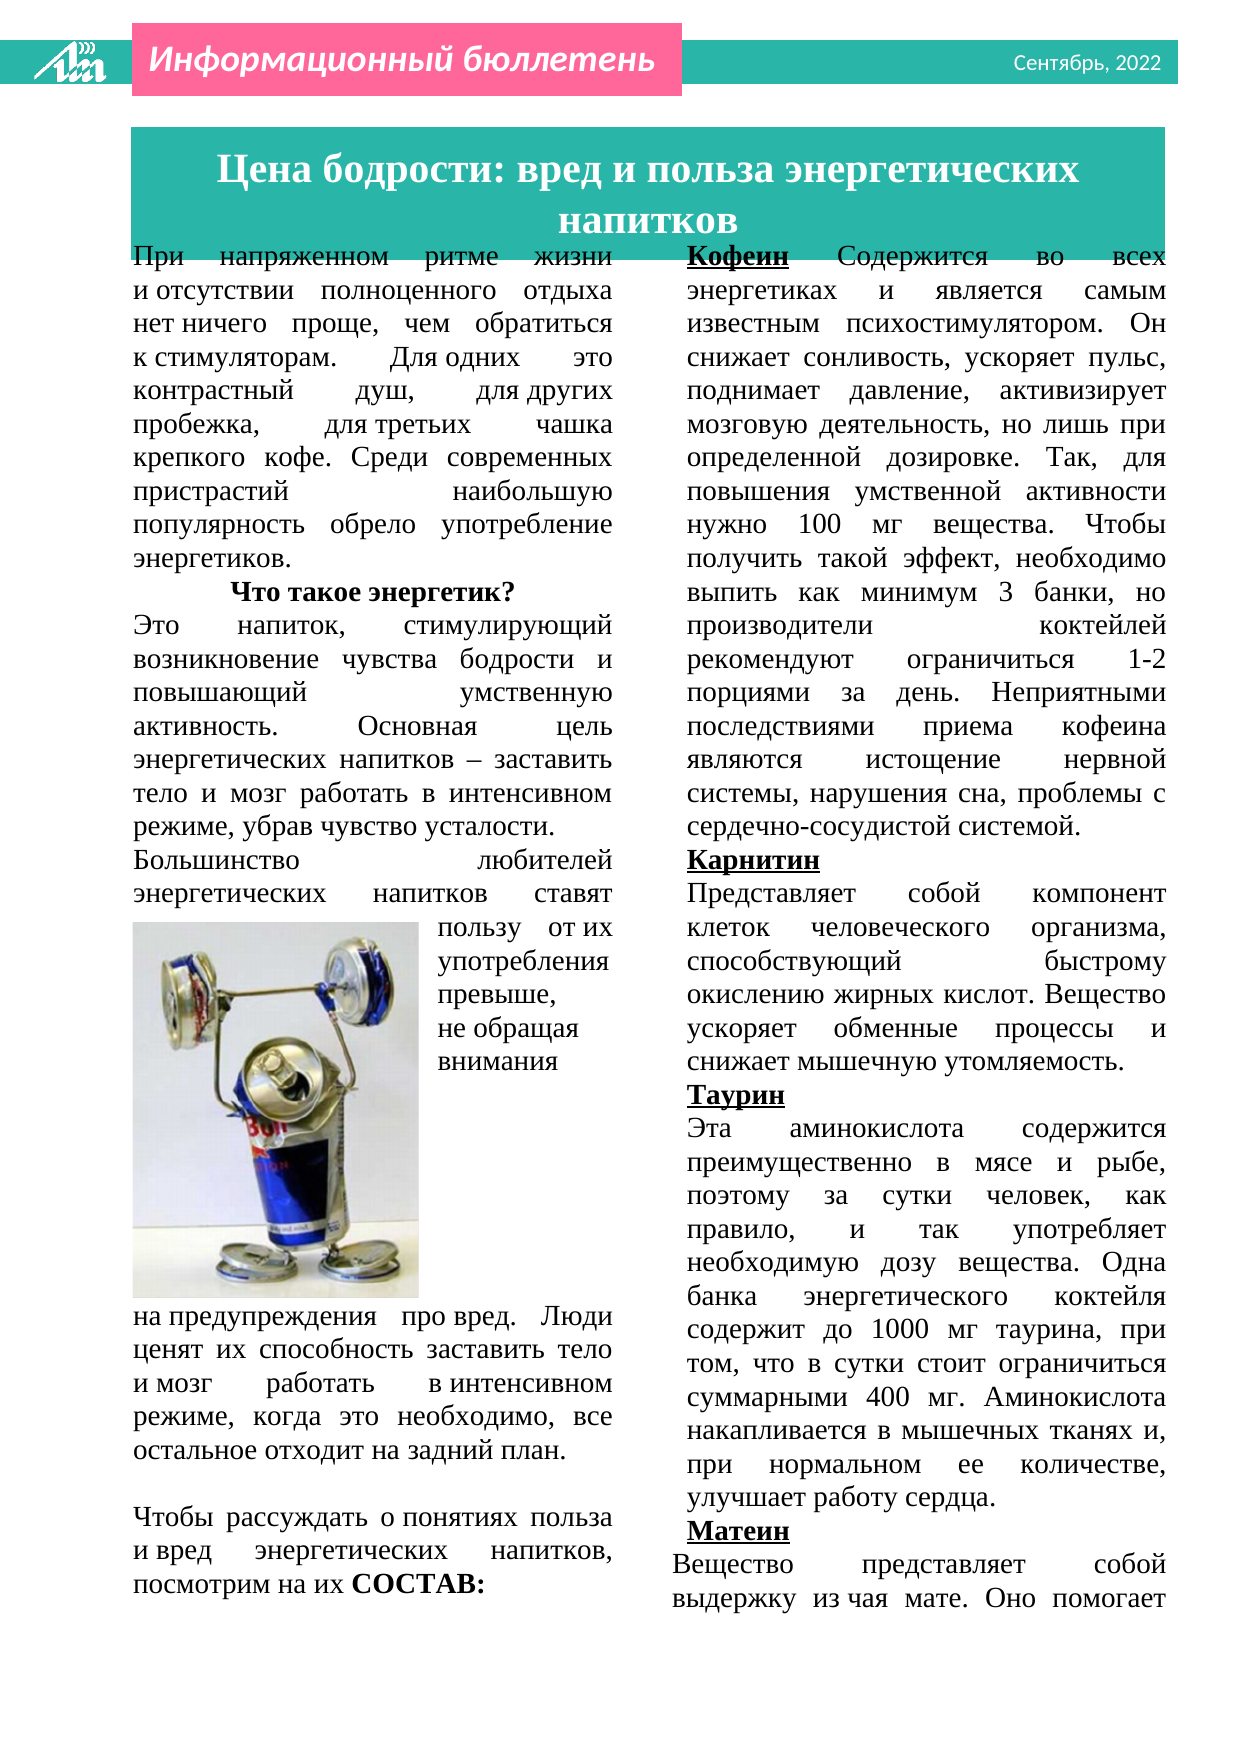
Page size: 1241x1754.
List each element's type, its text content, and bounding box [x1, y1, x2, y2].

text Что такое энергетик? [133, 574, 613, 607]
text Эта аминокислота содержится преимущественно в мясе и рыбе, поэтому за сутки человек, как правило, и так употребляет необходимую дозу вещества. Одна банка энергетического коктейля содержит до 1000 мг таурина, при том, что в сутки стоит ограничиться суммарными 400 мг. Аминокислота накапливается в мышечных тканях и, при нормальном ее количестве, улучшает работу сердца. [687, 1110, 1167, 1513]
text Кофеин Содержится во всех энергетиках и является самым известным психостимулятором. Он снижает сонливость, ускоряет пульс, поднимает давление, активизирует мозговую деятельность, но лишь при определенной дозировке. Так, для повышения умственной активности нужно 100 мг вещества. Чтобы получить такой эффект, необходимо выпить как минимум 3 банки, но производители коктейлей рекомендуют ограничиться 1-2 порциями за день. Неприятными последствиями приема кофеина являются истощение нервной системы, нарушения сна, проблемы с сердечно-сосудистой системой. [687, 238, 1167, 842]
text Карнитин [687, 842, 1167, 876]
picture [34, 41, 107, 82]
picture [132, 922, 419, 1298]
text Матеин [687, 1513, 1167, 1546]
text Представляет собой компонент клеток человеческого организма, способствующий быстрому окислению жирных кислот. Вещество ускоряет обменные процессы и снижает мышечную утомляемость. [687, 876, 1167, 1077]
text При напряженном ритме жизни и отсутствии полноценного отдыха нет ничего проще, чем обратиться к стимуляторам. Для одних это контрастный душ, для других пробежка, для третьих чашка крепкого кофе. Среди современных пристрастий наибольшую популярность обрело употребление энергетиков. [133, 238, 613, 574]
text Чтобы рассуждать о понятиях польза и вред энергетических напитков, посмотрим на их СОСТАВ: [133, 1499, 613, 1599]
text Это напиток, стимулирующий возникновение чувства бодрости и повышающий умственную активность. Основная цель энергетических напитков – заставить тело и мозг работать в интенсивном режиме, убрав чувство усталости. [133, 607, 613, 842]
text Таурин [687, 1077, 1167, 1110]
